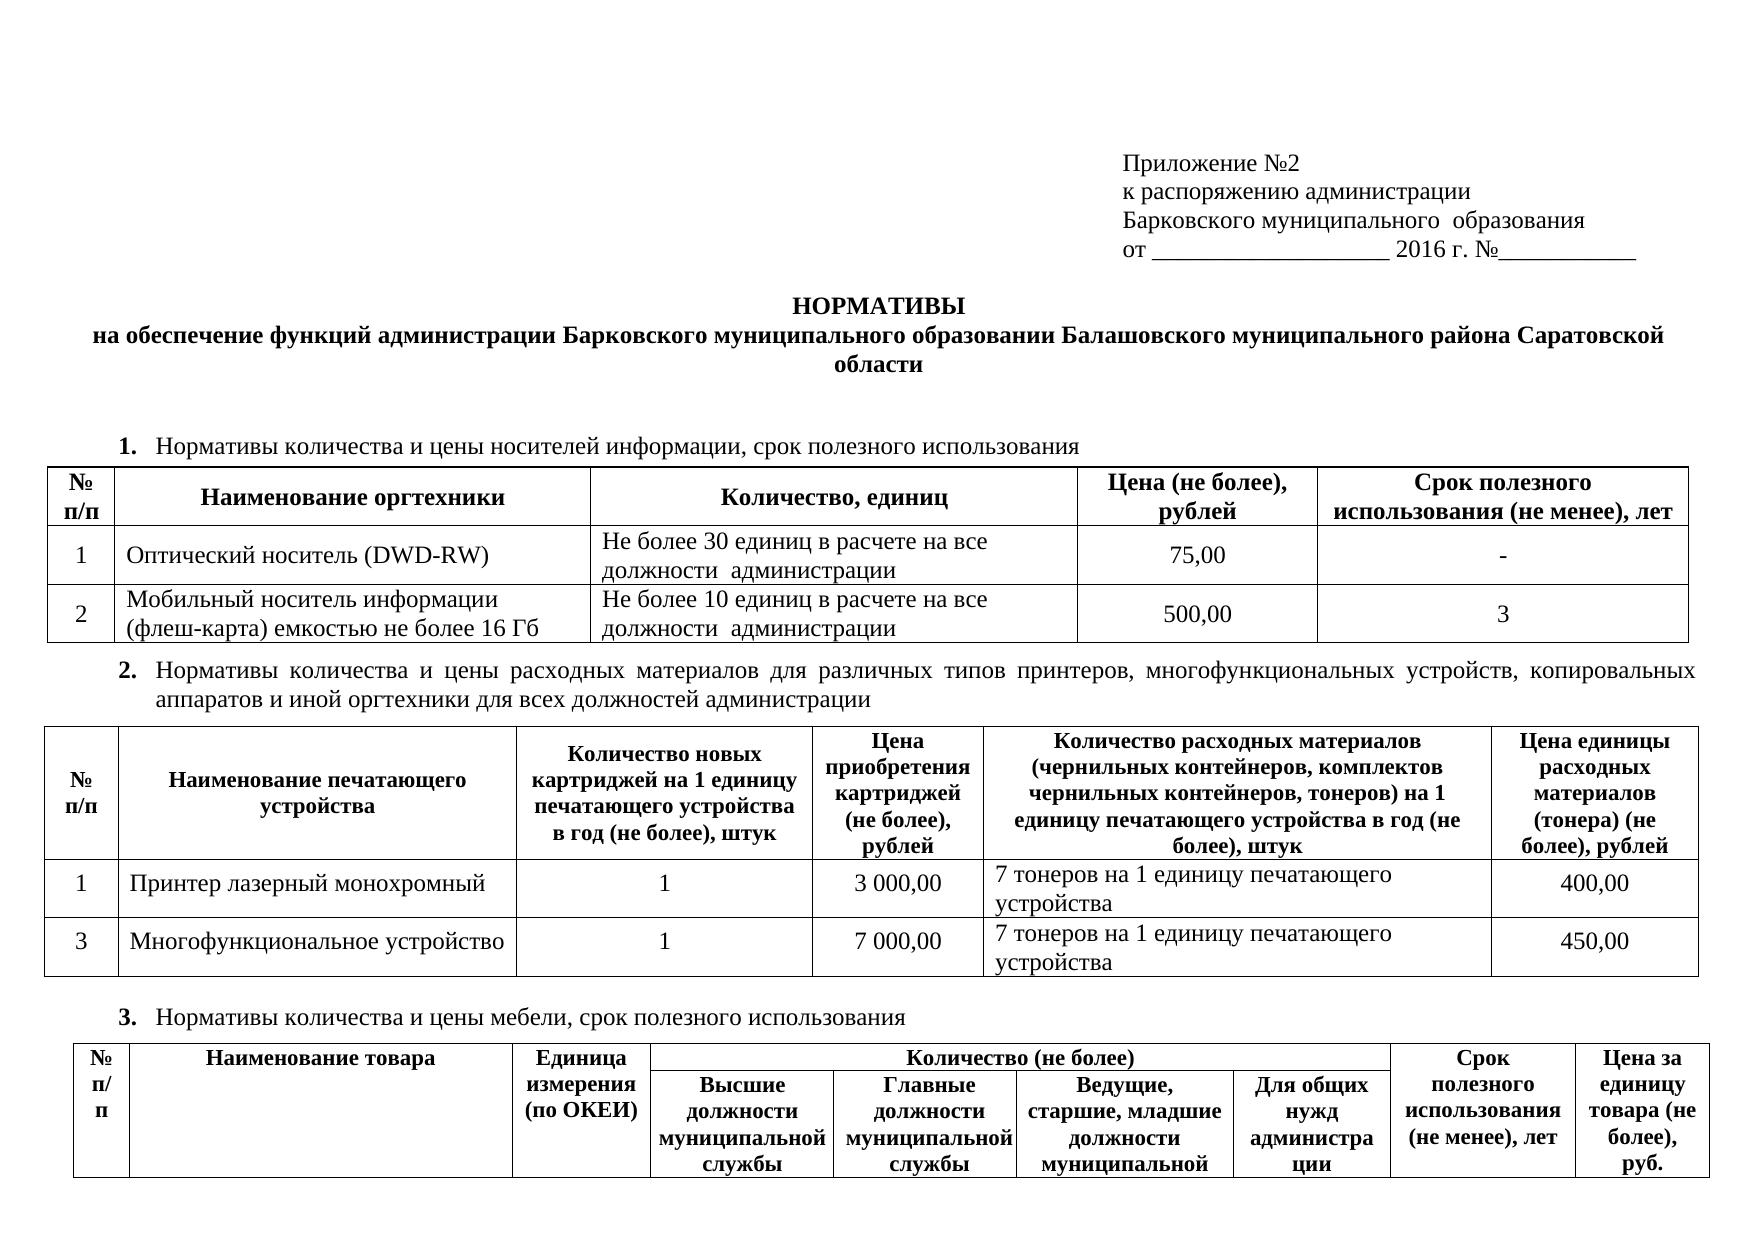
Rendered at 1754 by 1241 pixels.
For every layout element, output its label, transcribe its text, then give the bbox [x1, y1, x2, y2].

table_header Цена единицы расходных материалов (тонера) (не более), рублей [1492, 727, 1698, 858]
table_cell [651, 1071, 833, 1177]
table_cell 7 тонеров на 1 единицу печатающего устройства [984, 860, 1491, 917]
table_cell 1 [517, 860, 812, 917]
text к распоряжению администрации [1122, 176, 1698, 205]
table_cell Многофункциональное устройство [119, 918, 516, 976]
table_cell 1 [48, 526, 114, 583]
text на обеспечение функций администрации Барковского муниципального образовании Балашовского муниципального района Саратовской области [59, 320, 1698, 378]
table_cell Не более 10 единиц в расчете на все должности администрации [591, 585, 1077, 642]
table_cell Не более 30 единиц в расчете на все должности администрации [591, 526, 1077, 583]
table_header № п/п [45, 727, 118, 858]
text Барковского муниципального образования [1122, 205, 1698, 234]
table_cell Мобильный носитель информации (флеш-карта) емкостью не более 16 Гб [115, 585, 590, 642]
table_header Количество (не более) [651, 1044, 1390, 1070]
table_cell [834, 1071, 1016, 1177]
table_cell - [1318, 526, 1688, 583]
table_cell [1234, 1071, 1390, 1177]
table_cell Оптический носитель (DWD-RW) [115, 526, 590, 583]
table_cell 3 [45, 918, 118, 976]
table_header Срок полезного использования (не менее), лет [1391, 1044, 1575, 1177]
table_header Единица измерения (по ОКЕИ) [513, 1044, 650, 1177]
table_cell 2 [48, 585, 114, 642]
table_cell 75,00 [1078, 526, 1317, 583]
table_cell 450,00 [1492, 918, 1698, 976]
table_header № п/п [48, 468, 114, 525]
table_header № п/п [74, 1044, 129, 1177]
table_header Цена приобретения картриджей (не более), рублей [813, 727, 983, 858]
table_header Наименование оргтехники [115, 468, 590, 525]
text НОРМАТИВЫ [59, 291, 1698, 320]
table_cell 1 [517, 918, 812, 976]
table_cell 7 000,00 [813, 918, 983, 976]
table_header Срок полезного использования (не менее), лет [1318, 468, 1688, 525]
list Нормативы количества и цены расходных материалов для различных типов принтеров, многофункциональных устройств, копировальных аппаратов и иной оргтехники для всех должностей администрации [118, 656, 1698, 713]
list Нормативы количества и цены мебели, срок полезного использования [118, 1002, 1698, 1030]
table_header Наименование товара [130, 1044, 512, 1177]
table_cell 3 [1318, 585, 1688, 642]
table_header Цена за единицу товара (не более), руб. [1576, 1044, 1709, 1177]
table_header Количество, единиц [591, 468, 1077, 525]
table_cell 500,00 [1078, 585, 1317, 642]
table_header Цена (не более), рублей [1078, 468, 1317, 525]
table_cell 3 000,00 [813, 860, 983, 917]
list Нормативы количества и цены носителей информации, срок полезного использования [118, 431, 1698, 460]
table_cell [1017, 1071, 1233, 1177]
table_header Количество новых картриджей на 1 единицу печатающего устройства в год (не более), штук [517, 727, 812, 858]
table_cell Принтер лазерный монохромный [119, 860, 516, 917]
table_header Наименование печатающего устройства [119, 727, 516, 858]
table_cell 7 тонеров на 1 единицу печатающего устройства [984, 918, 1491, 976]
text Приложение №2 [546, 148, 1698, 176]
table_header Количество расходных материалов (чернильных контейнеров, комплектов чернильных контейнеров, тонеров) на 1 единицу печатающего устройства в год (не более), штук [984, 727, 1491, 858]
table_cell 400,00 [1492, 860, 1698, 917]
text от ___________________ 2016 г. №___________ [1122, 234, 1698, 263]
table_cell 1 [45, 860, 118, 917]
